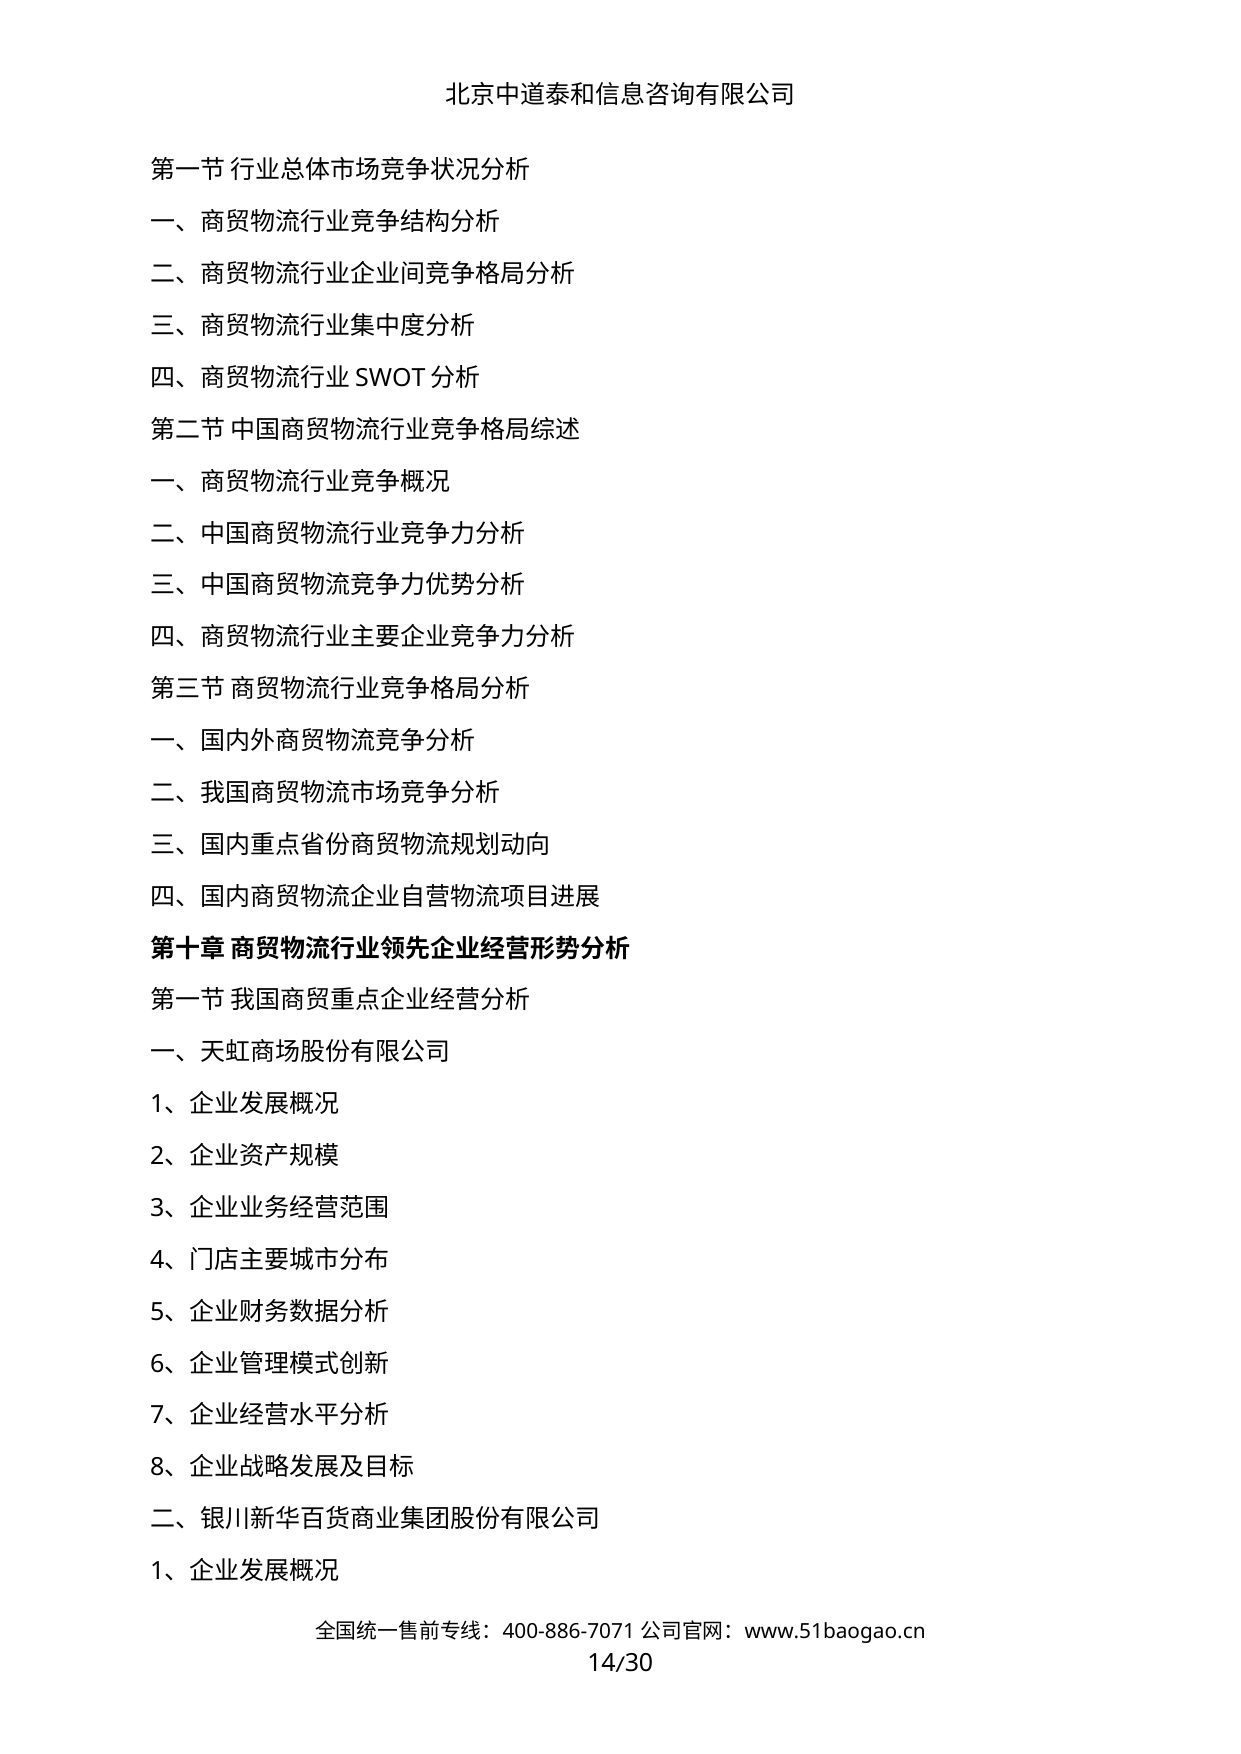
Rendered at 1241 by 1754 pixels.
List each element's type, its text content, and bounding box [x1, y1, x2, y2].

text 1、企业发展概况 [150, 1084, 1090, 1120]
text 二、我国商贸物流市场竞争分析 [150, 772, 1090, 809]
text 四、商贸物流行业主要企业竞争力分析 [150, 617, 1090, 653]
text 二、中国商贸物流行业竞争力分析 [150, 513, 1090, 549]
text 一、商贸物流行业竞争结构分析 [150, 202, 1090, 238]
text 三、商贸物流行业集中度分析 [150, 306, 1090, 342]
text 第十章 商贸物流行业领先企业经营形势分析 [150, 928, 1090, 964]
text 一、天虹商场股份有限公司 [150, 1032, 1090, 1068]
text 6、企业管理模式创新 [150, 1343, 1090, 1379]
text 三、国内重点省份商贸物流规划动向 [150, 824, 1090, 861]
text 4、门店主要城市分布 [150, 1239, 1090, 1276]
text 四、商贸物流行业SWOT分析 [150, 357, 1090, 394]
text 三、中国商贸物流竞争力优势分析 [150, 565, 1090, 601]
text 第二节 中国商贸物流行业竞争格局综述 [150, 409, 1090, 446]
text 3、企业业务经营范围 [150, 1187, 1090, 1224]
text 1、企业发展概况 [150, 1551, 1090, 1587]
text 第一节 行业总体市场竞争状况分析 [150, 150, 1090, 186]
text 8、企业战略发展及目标 [150, 1447, 1090, 1483]
text 第一节 我国商贸重点企业经营分析 [150, 980, 1090, 1016]
text 四、国内商贸物流企业自营物流项目进展 [150, 876, 1090, 912]
text 2、企业资产规模 [150, 1136, 1090, 1172]
text 二、银川新华百货商业集团股份有限公司 [150, 1499, 1090, 1535]
text 一、国内外商贸物流竞争分析 [150, 721, 1090, 757]
text 一、商贸物流行业竞争概况 [150, 461, 1090, 497]
text 7、企业经营水平分析 [150, 1395, 1090, 1431]
text 5、企业财务数据分析 [150, 1291, 1090, 1327]
text 第三节 商贸物流行业竞争格局分析 [150, 669, 1090, 705]
text 二、商贸物流行业企业间竞争格局分析 [150, 254, 1090, 290]
